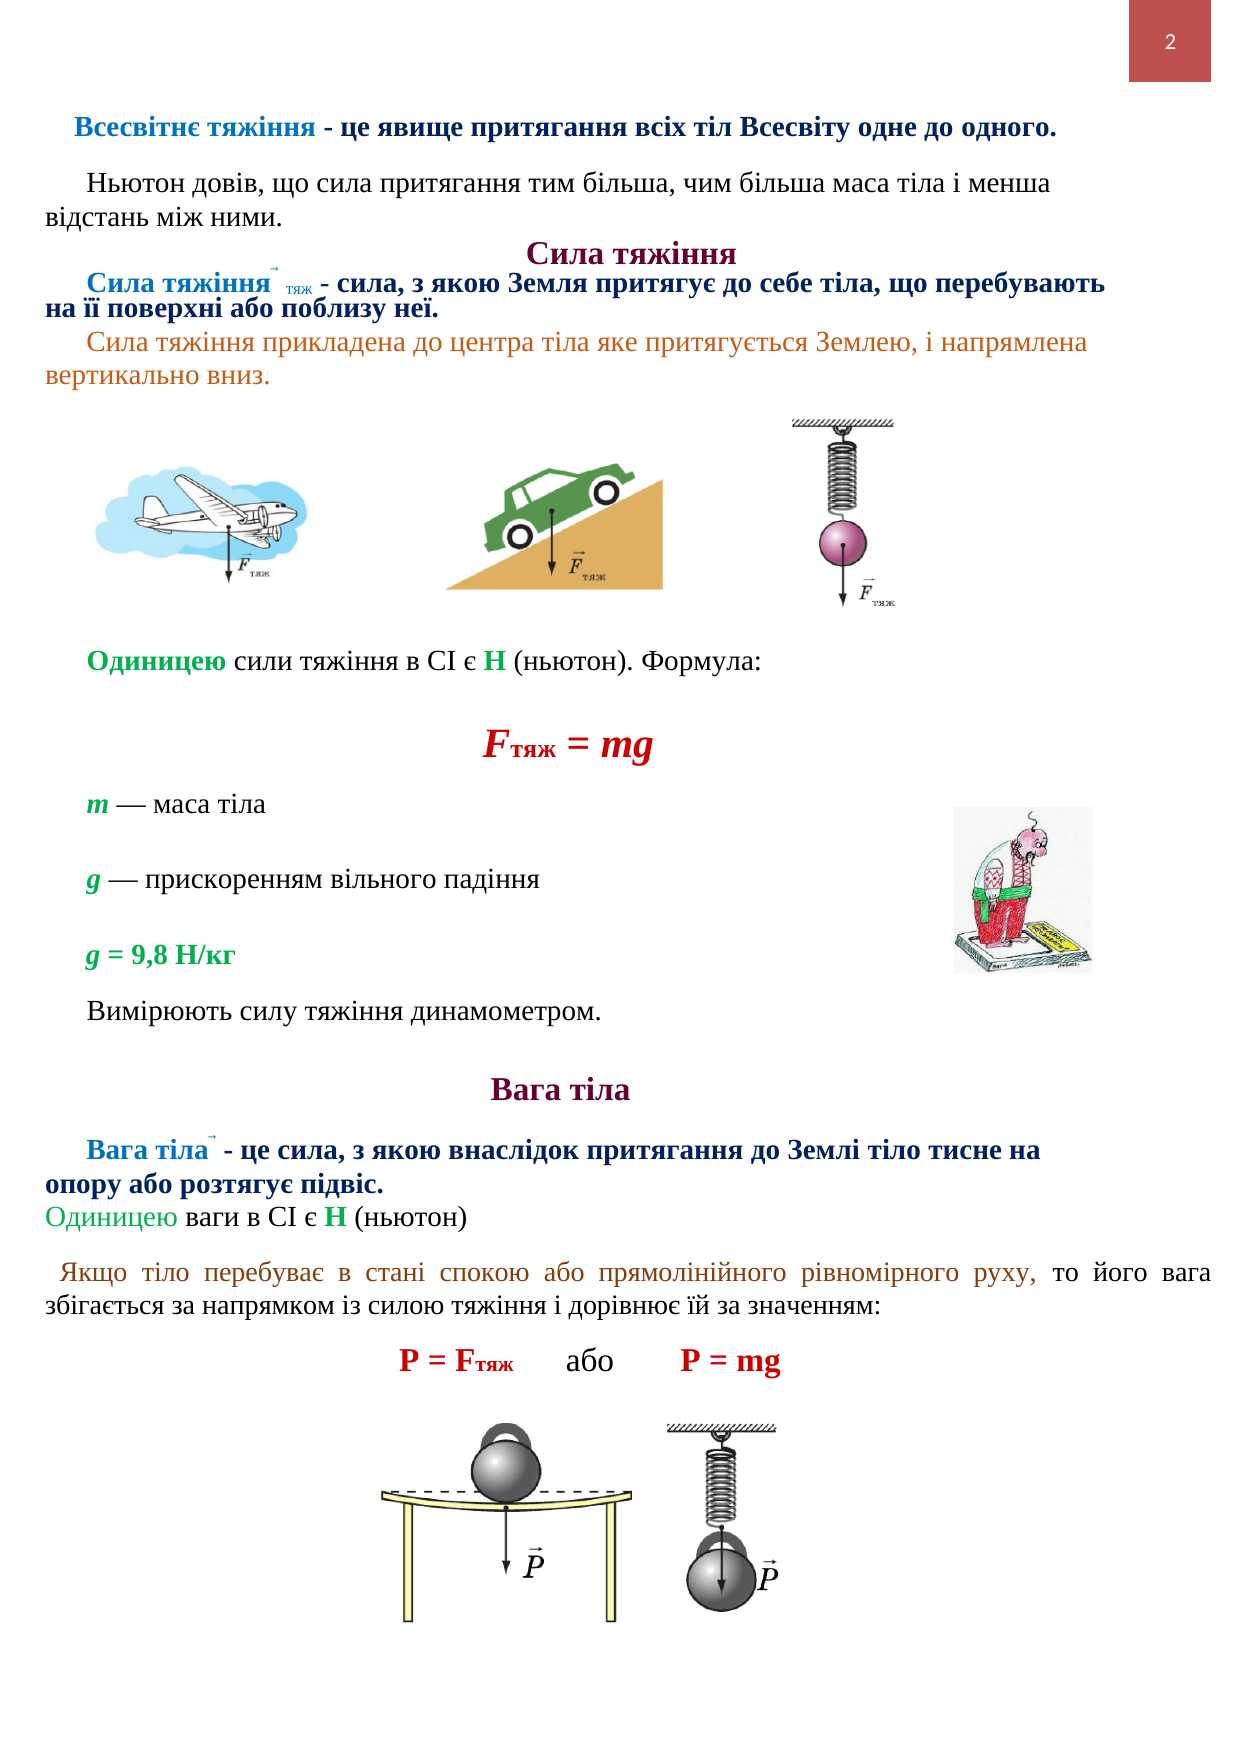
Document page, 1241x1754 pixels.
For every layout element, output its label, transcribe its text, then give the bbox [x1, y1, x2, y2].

text Ньютон довів, що сила притягання тим більша, чим більша маса тіла і менша відстань між ними. [45, 165, 1130, 232]
text m — маса тіла [86, 787, 1211, 820]
text Fтяж = mg [482, 718, 1211, 766]
picture [953, 820, 1093, 862]
text Всесвітнє тяжіння - це явище притягання всіх тіл Всесвіту одне до одного. [44, 111, 1134, 143]
text P = Fтяж або P = mg [384, 1342, 1211, 1379]
text Якщо тіло перебуває в стані спокою або прямолінійного рівномірного руху, то його вага збігається за напрямком із силою тяжіння і дорівнює їй за значенням: [45, 1255, 1211, 1321]
text Сила тяжіння ⃗ тяж - сила, з якою Земля притягує до себе тіла, що перебувають на її поверхні або поблизу неї. [45, 271, 1118, 324]
text Вага тіла [44, 1069, 1076, 1107]
text Вага тіла ⃗ - це сила, з якою внаслідок притягання до Землі тіло тисне на опору або розтягує підвіс. [45, 1132, 1049, 1199]
picture [93, 416, 896, 609]
text Одиницею сили тяжіння в СІ є H (ньютон). Формула: [86, 643, 1211, 676]
picture [378, 1416, 789, 1628]
text Одиницею ваги в СІ є H (ньютон) [45, 1199, 1211, 1233]
text Вимірюють силу тяжіння динамометром. [86, 994, 1211, 1027]
picture [953, 895, 1093, 937]
text Сила тяжіння прикладена до центра тіла яке притягується Землею, і напрямлена вертикально вниз. [45, 325, 1103, 391]
list = 9,8 Н/кг [86, 937, 1211, 971]
text g — прискоренням вільного падіння [86, 862, 1211, 895]
text Сила тяжіння [44, 233, 1218, 271]
